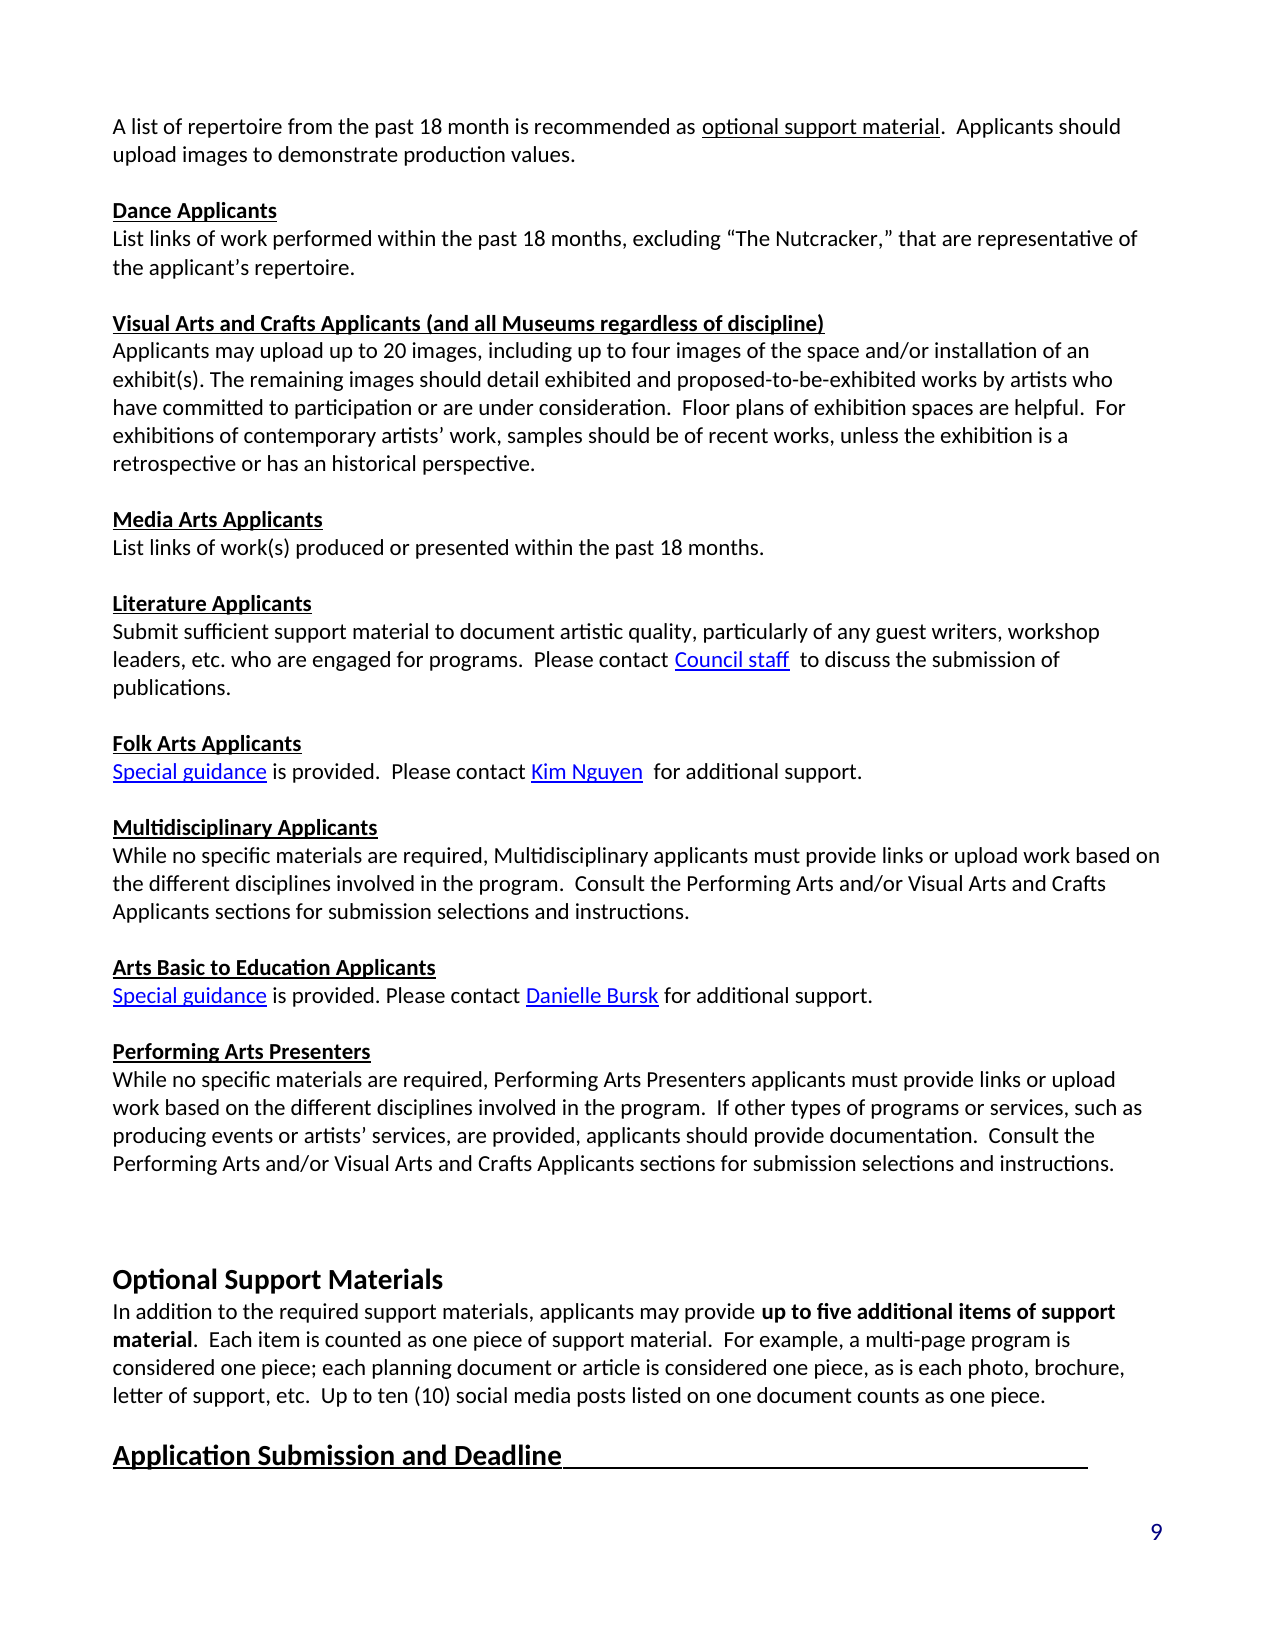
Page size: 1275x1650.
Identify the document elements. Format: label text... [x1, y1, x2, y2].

text Dance Applicants [112, 197, 1162, 224]
text Special guidance is provided. Please contact Danielle Bursk for additional support. [112, 981, 1162, 1009]
text List links of work(s) produced or presented within the past 18 months. [112, 533, 1162, 561]
text Performing Arts Presenters [112, 1037, 1162, 1065]
text Application Submission and Deadline [112, 1437, 1162, 1473]
text While no specific materials are required, Performing Arts Presenters applicants must provide links or upload work based on the different disciplines involved in the program. If other types of programs or services, such as producing events or artists’ services, are provided, applicants should provide documentation. Consult the Performing Arts and/or Visual Arts and Crafts Applicants sections for submission selections and instructions. [112, 1065, 1162, 1177]
text In addition to the required support materials, applicants may provide up to five additional items of support material. Each item is counted as one piece of support material. For example, a multi-page program is considered one piece; each planning document or article is considered one piece, as is each photo, brochure, letter of support, etc. Up to ten (10) social media posts listed on one document counts as one piece. [112, 1297, 1162, 1409]
text Media Arts Applicants [112, 505, 1162, 533]
text List links of work performed within the past 18 months, excluding “The Nutcracker,” that are representative of the applicant’s repertoire. [112, 224, 1162, 281]
text Folk Arts Applicants [112, 729, 1162, 757]
text Optional Support Materials [112, 1261, 1162, 1297]
text Arts Basic to Education Applicants [112, 953, 1162, 981]
text Literature Applicants [112, 589, 1162, 617]
text Special guidance is provided. Please contact Kim Nguyen for additional support. [112, 757, 1162, 785]
text Visual Arts and Crafts Applicants (and all Museums regardless of discipline) [112, 309, 1162, 337]
text Applicants may upload up to 20 images, including up to four images of the space and/or installation of an exhibit(s). The remaining images should detail exhibited and proposed-to-be-exhibited works by artists who have committed to participation or are under consideration. Floor plans of exhibition spaces are helpful. For exhibitions of contemporary artists’ work, samples should be of recent works, unless the exhibition is a retrospective or has an historical perspective. [112, 337, 1162, 477]
text Multidisciplinary Applicants [112, 813, 1162, 841]
text A list of repertoire from the past 18 month is recommended as optional support material. Applicants should upload images to demonstrate production values. [112, 112, 1162, 168]
text Submit sufficient support material to document artistic quality, particularly of any guest writers, workshop leaders, etc. who are engaged for programs. Please contact Council staff to discuss the submission of publications. [112, 617, 1162, 701]
text While no specific materials are required, Multidisciplinary applicants must provide links or upload work based on the different disciplines involved in the program. Consult the Performing Arts and/or Visual Arts and Crafts Applicants sections for submission selections and instructions. [112, 841, 1162, 925]
